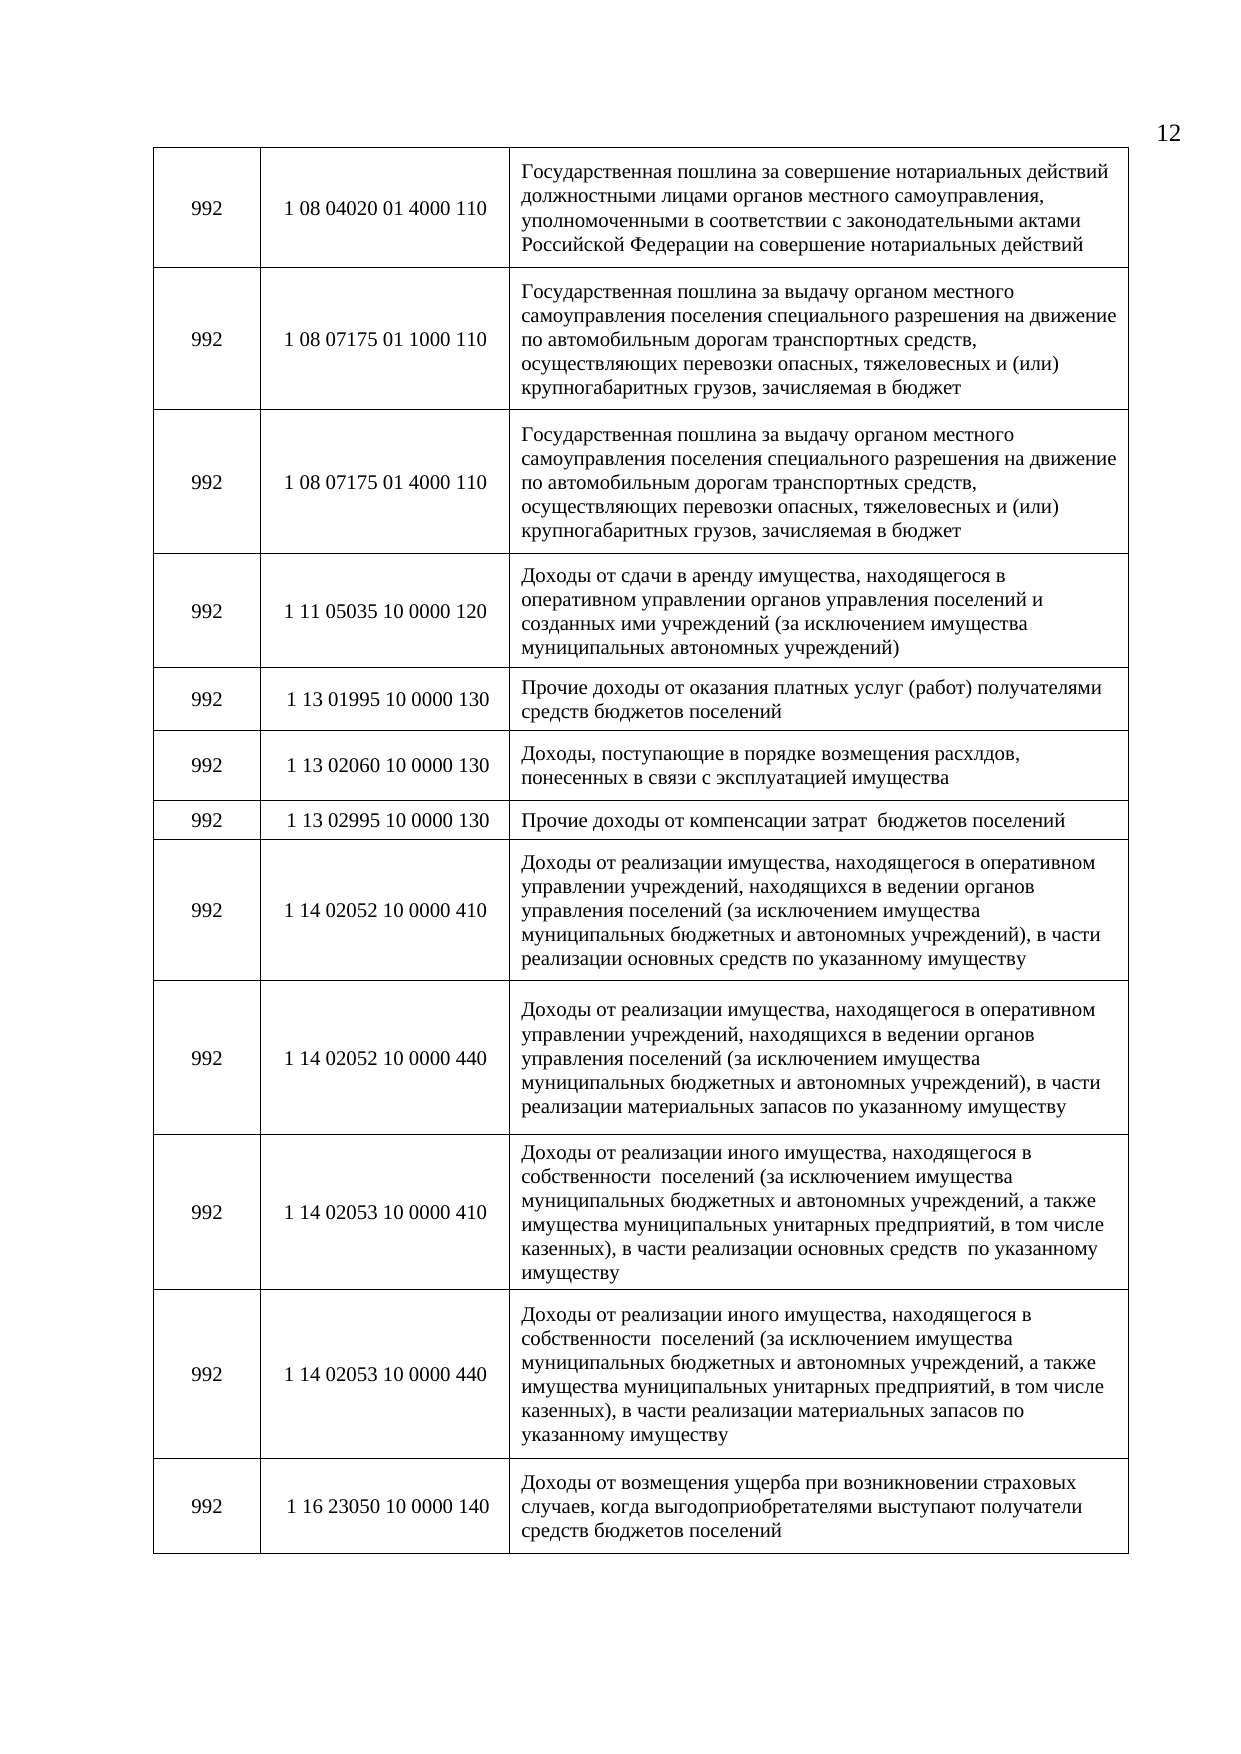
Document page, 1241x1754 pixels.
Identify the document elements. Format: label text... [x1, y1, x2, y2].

table_cell Прочие доходы от компенсации затрат бюджетов поселений [510, 801, 1128, 839]
table_cell 1 14 02052 10 0000 410 [261, 840, 509, 980]
table_cell 1 08 07175 01 1000 110 [261, 268, 509, 409]
table_cell 992 [154, 410, 260, 553]
table_cell 992 [154, 268, 260, 409]
table_cell Доходы от реализации имущества, находящегося в оперативном управлении учреждений, находящихся в ведении органов управления поселений (за исключением имущества муниципальных бюджетных и автономных учреждений), в части реализации материальных запасов по указанному имуществу [510, 981, 1128, 1134]
table_cell 992 [154, 840, 260, 980]
table_cell 992 [154, 981, 260, 1134]
table_cell 1 08 07175 01 4000 110 [261, 410, 509, 553]
table_cell 992 [154, 801, 260, 839]
table_cell 1 11 05035 10 0000 120 [261, 554, 509, 667]
table_cell 992 [154, 554, 260, 667]
table_cell 992 [154, 731, 260, 800]
table_cell 992 [154, 148, 260, 267]
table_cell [510, 148, 1128, 267]
table_cell 1 14 02052 10 0000 440 [261, 981, 509, 1134]
table_cell Доходы от реализации иного имущества, находящегося в собственности поселений (за исключением имущества муниципальных бюджетных и автономных учреждений, а также имущества муниципальных унитарных предприятий, в том числе казенных), в части реализации материальных запасов по указанному имуществу [510, 1290, 1128, 1458]
table_cell 1 08 04020 01 4000 110 [261, 148, 509, 267]
table_cell Государственная пошлина за выдачу органом местного самоуправления поселения специального разрешения на движение по автомобильным дорогам транспортных средств, осуществляющих перевозки опасных, тяжеловесных и (или) крупногабаритных грузов, зачисляемая в бюджет [510, 410, 1128, 553]
table_cell Доходы от сдачи в аренду имущества, находящегося в оперативном управлении органов управления поселений и созданных ими учреждений (за исключением имущества муниципальных автономных учреждений) [510, 554, 1128, 667]
table_cell 992 [154, 1459, 260, 1553]
table_cell 1 14 02053 10 0000 410 [261, 1135, 509, 1289]
table_cell 1 13 02995 10 0000 130 [261, 801, 509, 839]
table_cell Доходы от реализации иного имущества, находящегося в собственности поселений (за исключением имущества муниципальных бюджетных и автономных учреждений, а также имущества муниципальных унитарных предприятий, в том числе казенных), в части реализации основных средств по указанному имуществу [510, 1135, 1128, 1289]
table_cell Доходы от возмещения ущерба при возникновении страховых случаев, когда выгодоприобретателями выступают получатели средств бюджетов поселений [510, 1459, 1128, 1553]
table_cell 1 13 01995 10 0000 130 [261, 668, 509, 730]
table_cell 992 [154, 668, 260, 730]
table_cell 1 16 23050 10 0000 140 [261, 1459, 509, 1553]
table_cell Доходы от реализации имущества, находящегося в оперативном управлении учреждений, находящихся в ведении органов управления поселений (за исключением имущества муниципальных бюджетных и автономных учреждений), в части реализации основных средств по указанному имуществу [510, 840, 1128, 980]
table_cell 1 13 02060 10 0000 130 [261, 731, 509, 800]
table_cell Прочие доходы от оказания платных услуг (работ) получателями средств бюджетов поселений [510, 668, 1128, 730]
table_cell 992 [154, 1135, 260, 1289]
table_cell 992 [154, 1290, 260, 1458]
table_cell Доходы, поступающие в порядке возмещения расхлдов, понесенных в связи с эксплуатацией имущества [510, 731, 1128, 800]
table_cell 1 14 02053 10 0000 440 [261, 1290, 509, 1458]
table_cell Государственная пошлина за выдачу органом местного самоуправления поселения специального разрешения на движение по автомобильным дорогам транспортных средств, осуществляющих перевозки опасных, тяжеловесных и (или) крупногабаритных грузов, зачисляемая в бюджет [510, 268, 1128, 409]
